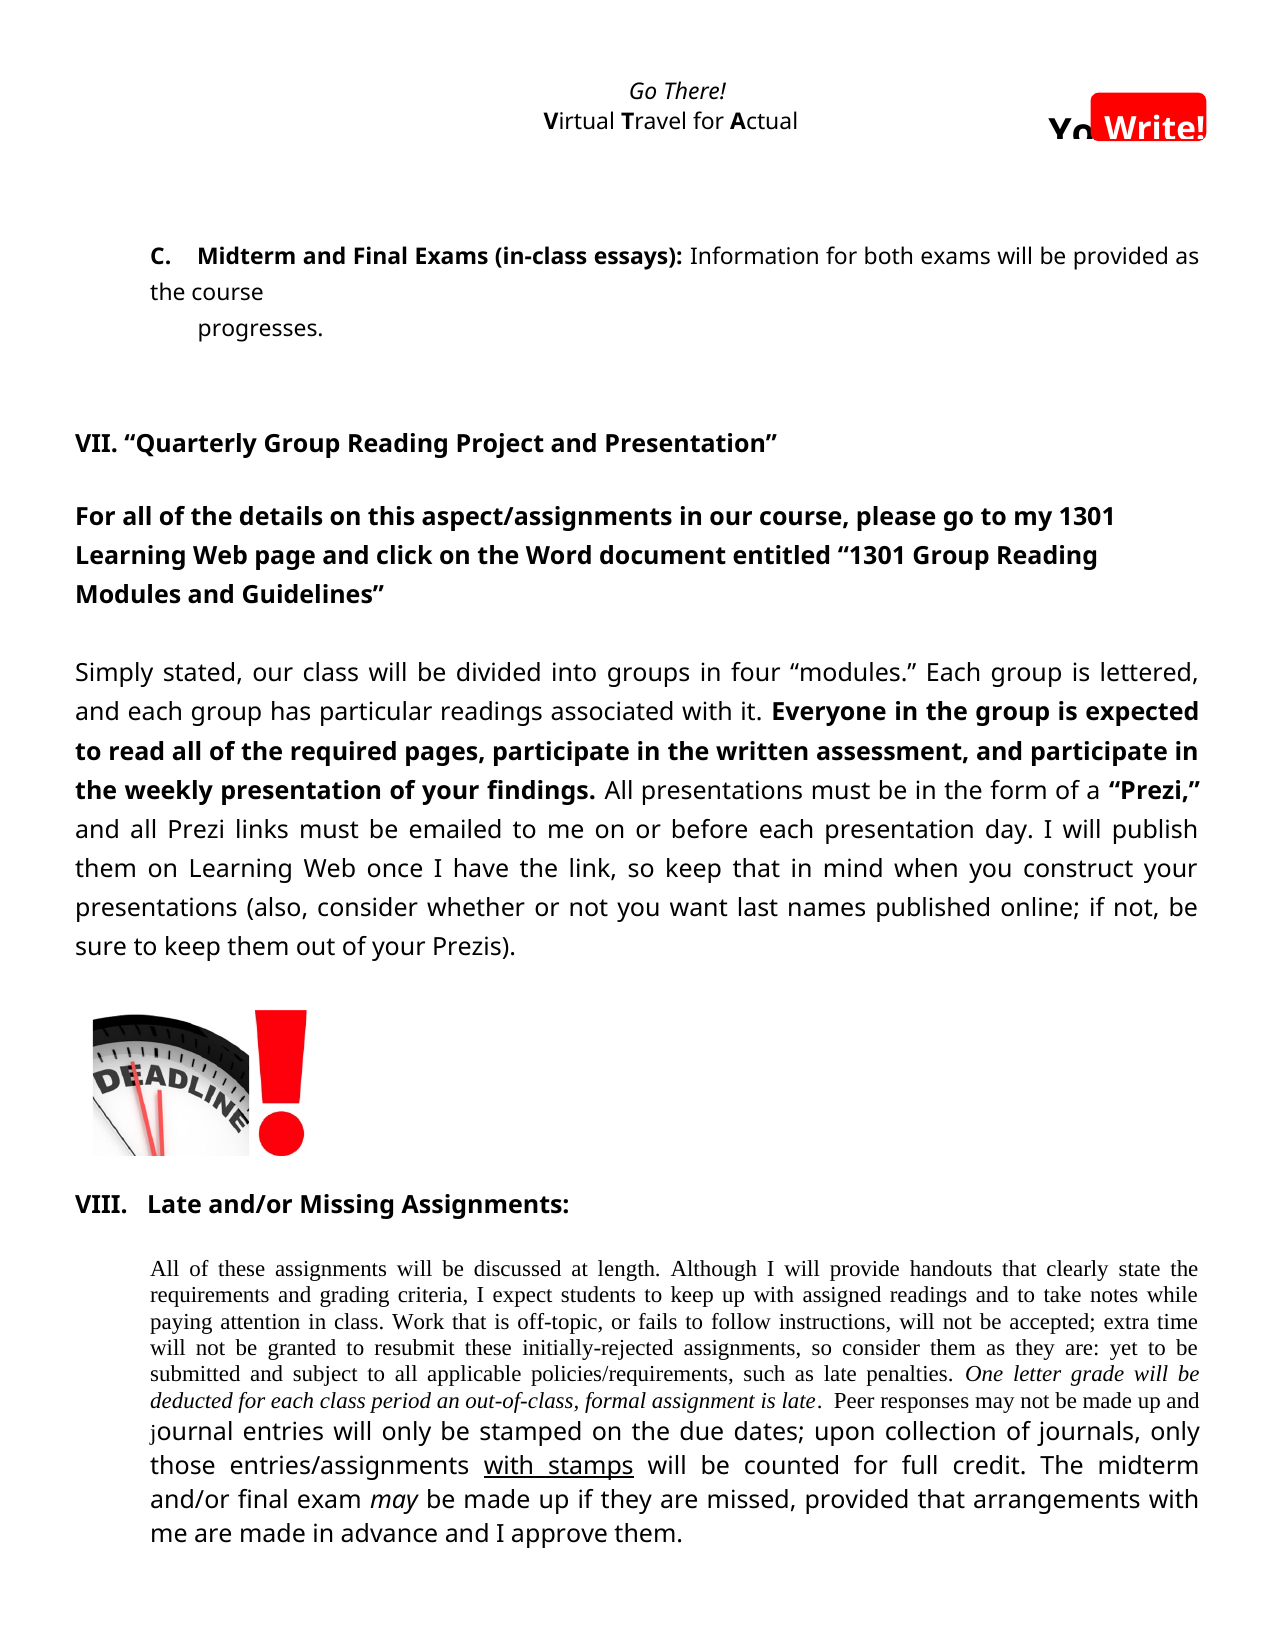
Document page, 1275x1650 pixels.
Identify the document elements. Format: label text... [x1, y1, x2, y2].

text C. Midterm and Final Exams (in-class essays): Information for both exams will be provided as the course [150, 240, 1200, 307]
text Simply stated, our class will be divided into groups in four “modules.” Each group is lettered, and each group has particular readings associated with it. Everyone in the group is expected to read all of the required pages, participate in the written assessment, and participate in the weekly presentation of your findings. All presentations must be in the form of a “Prezi,” and all Prezi links must be emailed to me on or before each presentation day. I will publish them on Learning Web once I have the link, so keep that in mind when you construct your presentations (also, consider whether or not you want last names published online; if not, be sure to keep them out of your Prezis). [75, 655, 1200, 963]
picture [255, 1010, 307, 1156]
text For all of the details on this aspect/assignments in our course, please go to my 1301 Learning Web page and click on the Word document entitled “1301 Group Reading Modules and Guidelines” [75, 498, 1200, 611]
text VIII. Late and/or Missing Assignments: [75, 1187, 1200, 1221]
text Go There! [150, 75, 1200, 106]
text VII. “Quarterly Group Reading Project and Presentation” [75, 426, 1200, 460]
text progresses. [150, 312, 1200, 343]
picture [92, 999, 250, 1156]
text All of these assignments will be discussed at length. Although I will provide handouts that clearly state the requirements and grading criteria, I expect students to keep up with assigned readings and to take notes while paying attention in class. Work that is off-topic, or fails to follow instructions, will not be accepted; extra time will not be granted to resubmit these initially-rejected assignments, so consider them as they are: yet to be submitted and subject to all applicable policies/requirements, such as late penalties. One letter grade will be deducted for each class period an out-of-class, formal assignment is late. Peer responses may not be made up and journal entries will only be stamped on the due dates; upon collection of journals, only those entries/assignments with stamps will be counted for full credit. The midterm and/or final exam may be made up if they are missed, provided that arrangements with me are made in advance and I approve them. [150, 1255, 1200, 1549]
